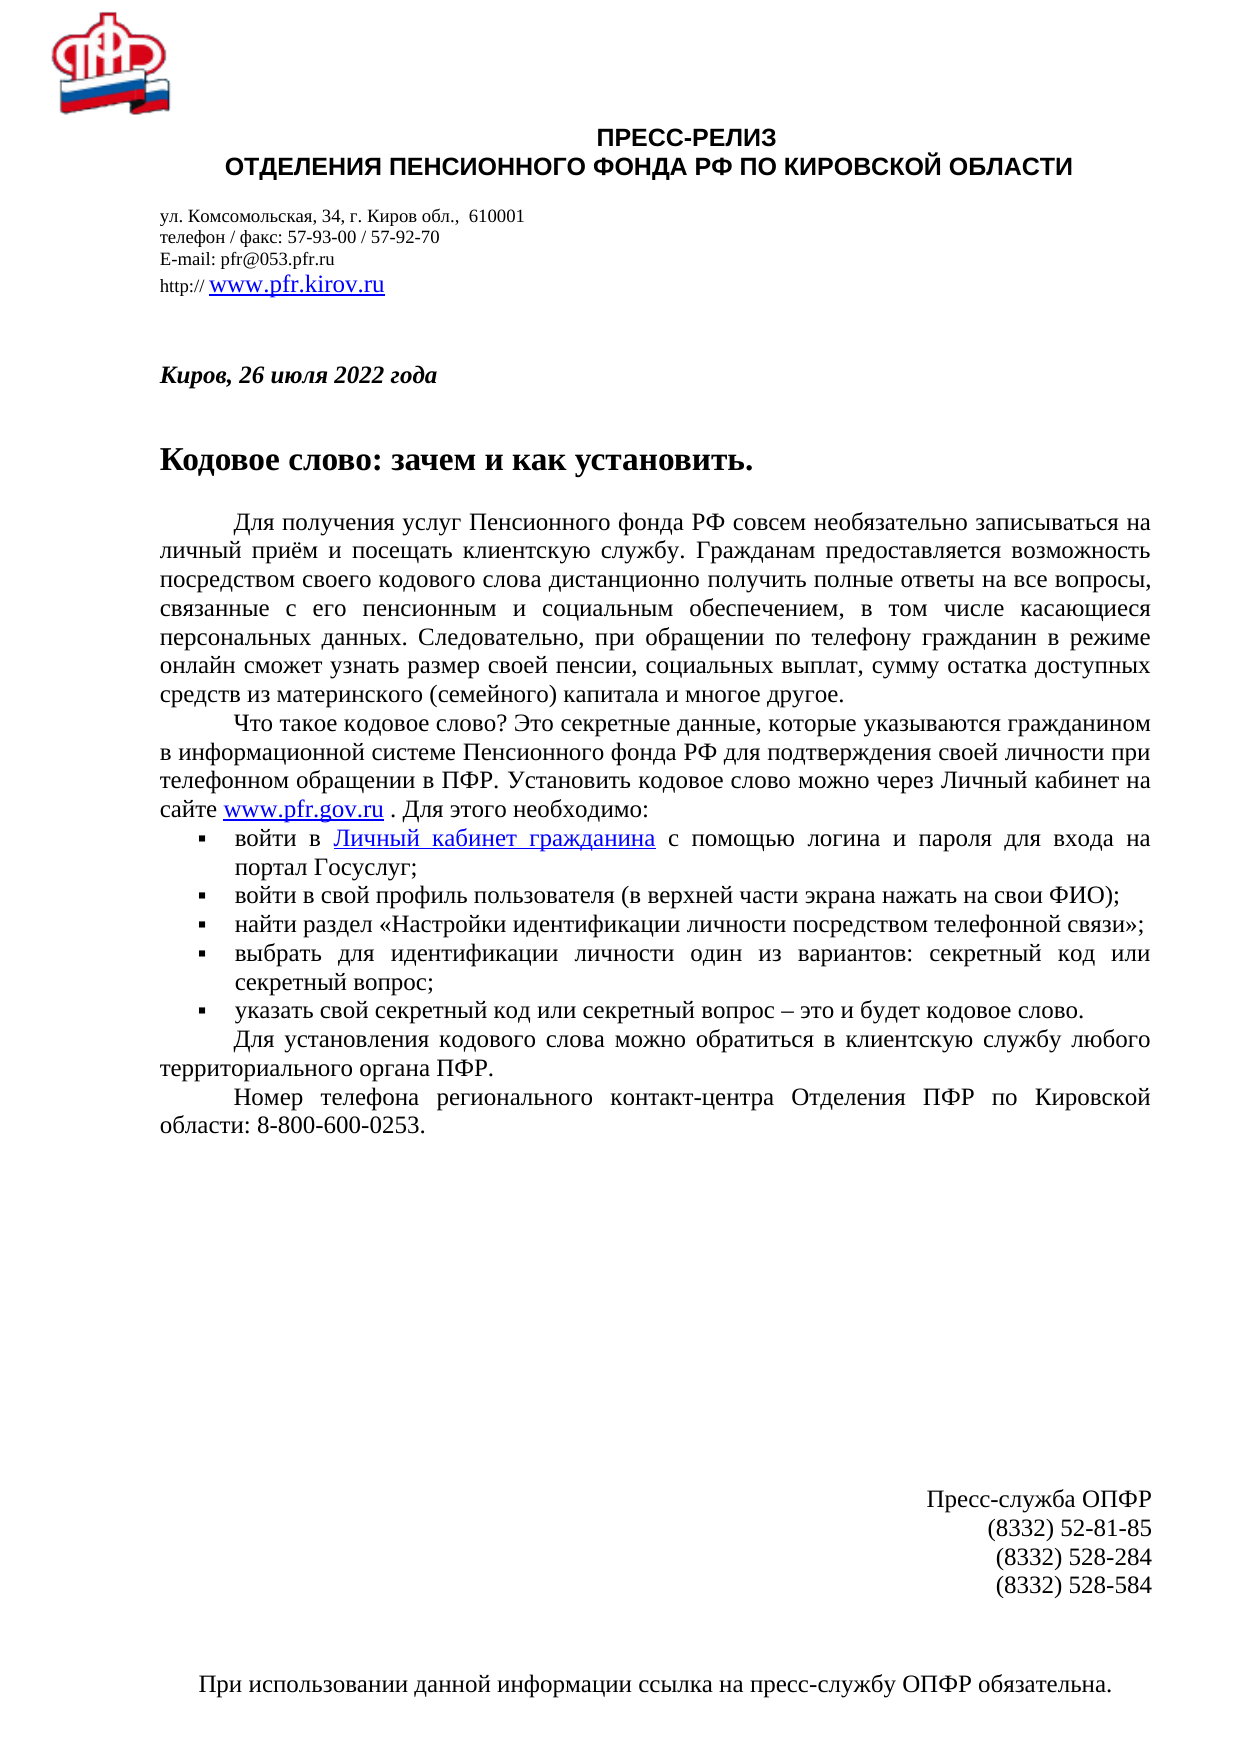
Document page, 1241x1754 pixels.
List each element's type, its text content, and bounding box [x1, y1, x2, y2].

text Пресс-служба ОПФР [159, 1484, 1152, 1513]
list найти раздел «Настройки идентификации личности посредством телефонной связи»; [197, 909, 1152, 938]
text E-mail: pfr@053.pfr.ru [159, 248, 1152, 269]
list войти в Личный кабинет гражданина с помощью логина и пароля для входа на портал Госуслуг; [197, 823, 1152, 880]
list указать свой секретный код или секретный вопрос – это и будет кодовое слово. [197, 995, 1152, 1024]
text Для установления кодового слова можно обратиться в клиентскую службу любого территориального органа ПФР. [159, 1024, 1152, 1082]
subtitle Что такое кодовое слово? Это секретные данные, которые указываются гражданином в информационной системе Пенсионного фонда РФ для подтверждения своей личности при телефонном обращении в ПФР. Установить кодовое слово можно через Личный кабинет на сайте www.pfr.gov.ru . Для этого необходимо: [159, 708, 1152, 823]
text (8332) 528-284 [159, 1542, 1152, 1570]
text Номер телефона регионального контакт-центра Отделения ПФР по Кировской области: 8-800-600-0253. [159, 1082, 1152, 1139]
text ул. Комсомольская, . Киров обл., 610001 [159, 205, 1152, 226]
subtitle Кодовое слово: зачем и как установить. [159, 439, 1152, 478]
text телефон / факс: 57-93-00 / 57-92-70 [159, 226, 1152, 248]
text (8332) 52-81-85 [159, 1513, 1152, 1542]
title ПРЕСС-РЕЛИЗ [159, 123, 1138, 152]
list войти в свой профиль пользователя (в верхней части экрана нажать на свои ФИО); [197, 880, 1152, 909]
text ОТДЕЛЕНИЯ ПЕНСИОННОГО ФОНДА РФ ПО КИРОВСКОЙ ОБЛАСТИ [159, 152, 1138, 181]
list выбрать для идентификации личности один из вариантов: секретный код или секретный вопрос; [197, 938, 1152, 995]
text http:// www.pfr.kirov.ru [159, 269, 1152, 298]
subtitle Киров, 26 июля 2022 года [159, 360, 1152, 389]
picture [9, 0, 216, 132]
text (8332) 528-584 [159, 1570, 1152, 1599]
text Для получения услуг Пенсионного фонда РФ совсем необязательно записываться на личный приём и посещать клиентскую службу. Гражданам предоставляется возможность посредством своего кодового слова дистанционно получить полные ответы на все вопросы, связанные с его пенсионным и социальным обеспечением, в том числе касающиеся персональных данных. Следовательно, при обращении по телефону гражданин в режиме онлайн сможет узнать размер своей пенсии, социальных выплат, сумму остатка доступных средств из материнского (семейного) капитала и многое другое. [159, 507, 1152, 708]
